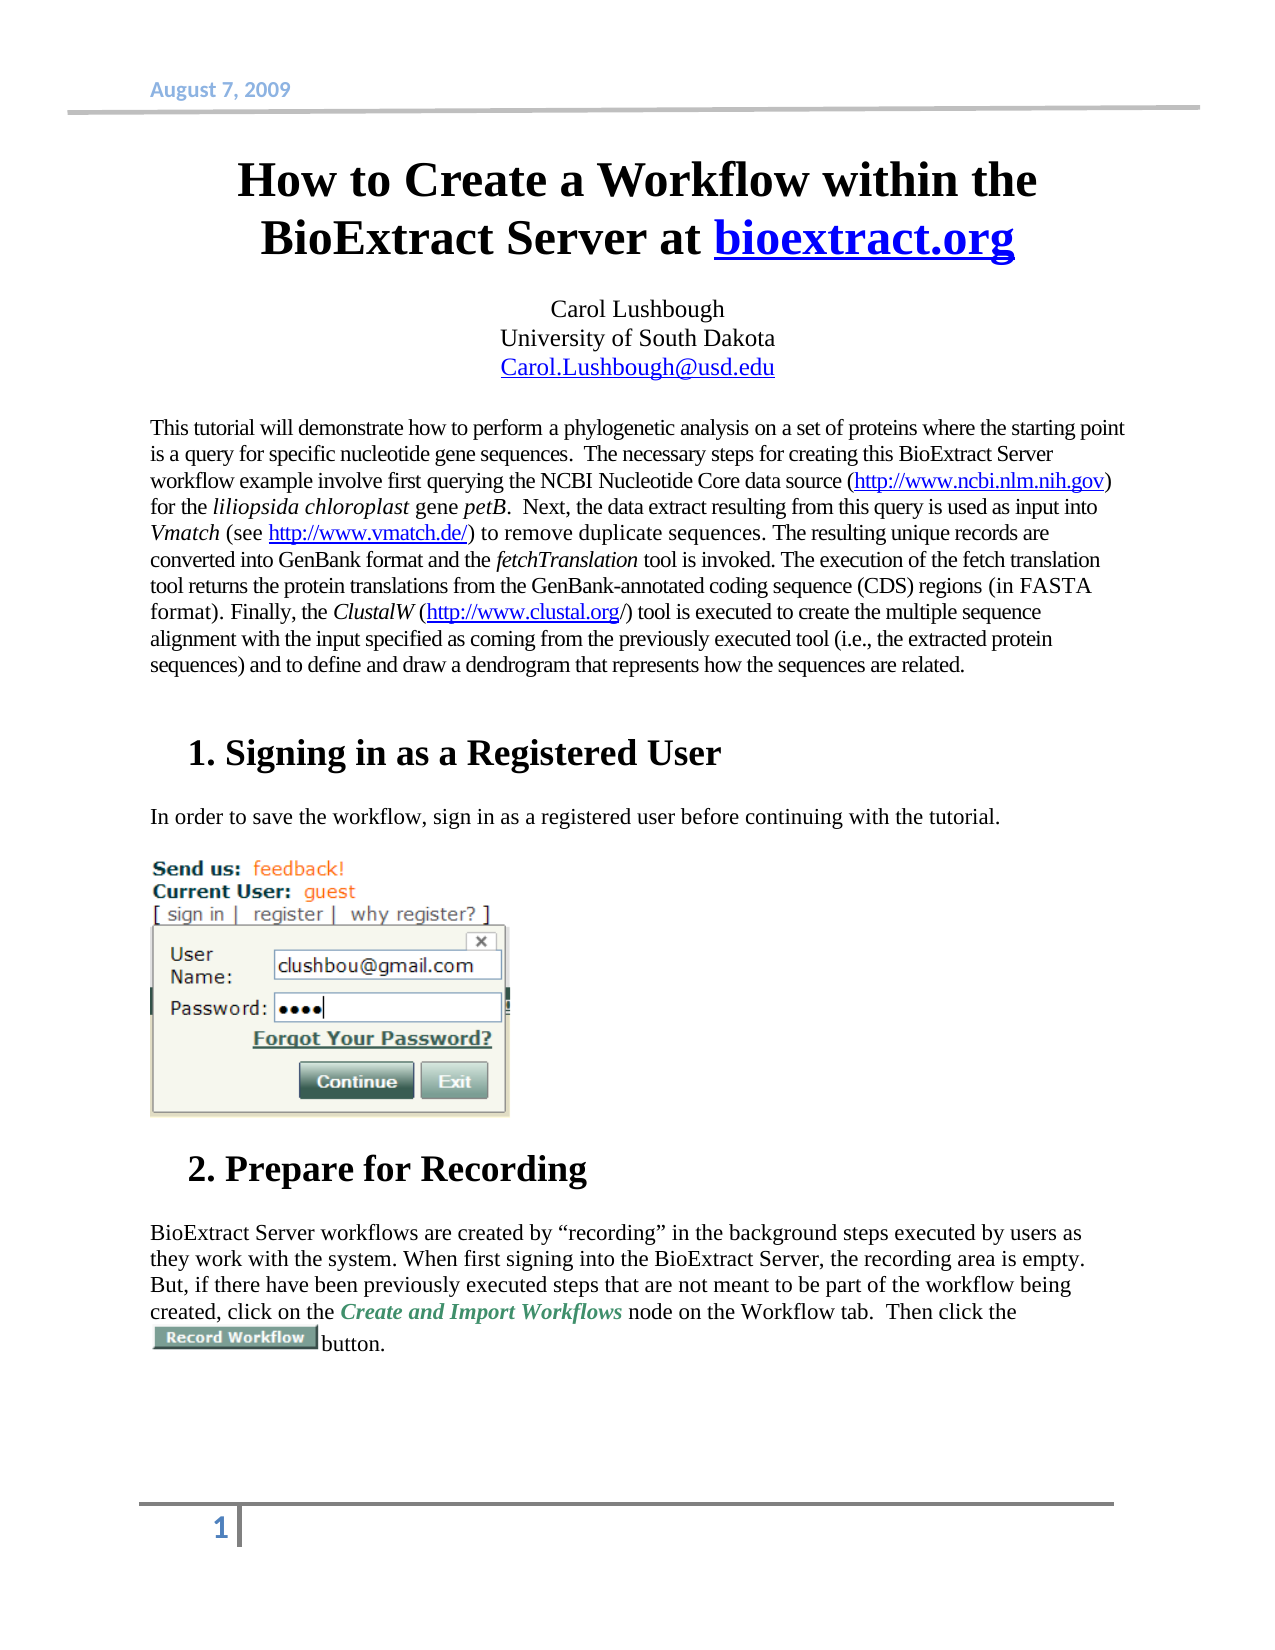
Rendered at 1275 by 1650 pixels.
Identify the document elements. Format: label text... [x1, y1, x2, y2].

text BioExtract Server workflows are created by “recording” in the background steps executed by users as they work with the system. When first signing into the BioExtract Server, the recording area is empty. But, if there have been previously executed steps that are not meant to be part of the workflow being created, click on the Create and Import Workflows node on the Workflow tab. Then click the button. [150, 1219, 1125, 1357]
text Carol Lushbough [150, 294, 1125, 323]
picture [150, 1324, 322, 1352]
list Prepare for Recording [187, 1146, 1125, 1189]
text University of South Dakota [150, 323, 1125, 352]
text Carol.Lushbough@usd.edu [150, 352, 1125, 380]
text This tutorial will demonstrate how to perform a phylogenetic analysis on a set of proteins where the starting point is a query for specific nucleotide gene sequences. The necessary steps for creating this BioExtract Server workflow example involve first querying the NCBI Nucleotide Core data source (http://www.ncbi.nlm.nih.gov) for the liliopsida chloroplast gene petB. Next, the data extract resulting from this query is used as input into Vmatch (see http://www.vmatch.de/) to remove duplicate sequences. The resulting unique records are converted into GenBank format and the fetchTranslation tool is invoked. The execution of the fetch translation tool returns the protein translations from the GenBank-annotated coding sequence (CDS) regions (in FASTA format). Finally, the ClustalW (http://www.clustal.org/) tool is executed to create the multiple sequence alignment with the input specified as coming from the previously executed tool (i.e., the extracted protein sequences) and to define and draw a dendrogram that represents how the sequences are related. [150, 414, 1125, 677]
text In order to save the workflow, sign in as a registered user before continuing with the tutorial. [150, 803, 1125, 829]
picture [150, 858, 511, 1118]
text How to Create a Workflow within the BioExtract Server at bioextract.org [150, 150, 1125, 265]
list Signing in as a Registered User [187, 731, 1125, 774]
